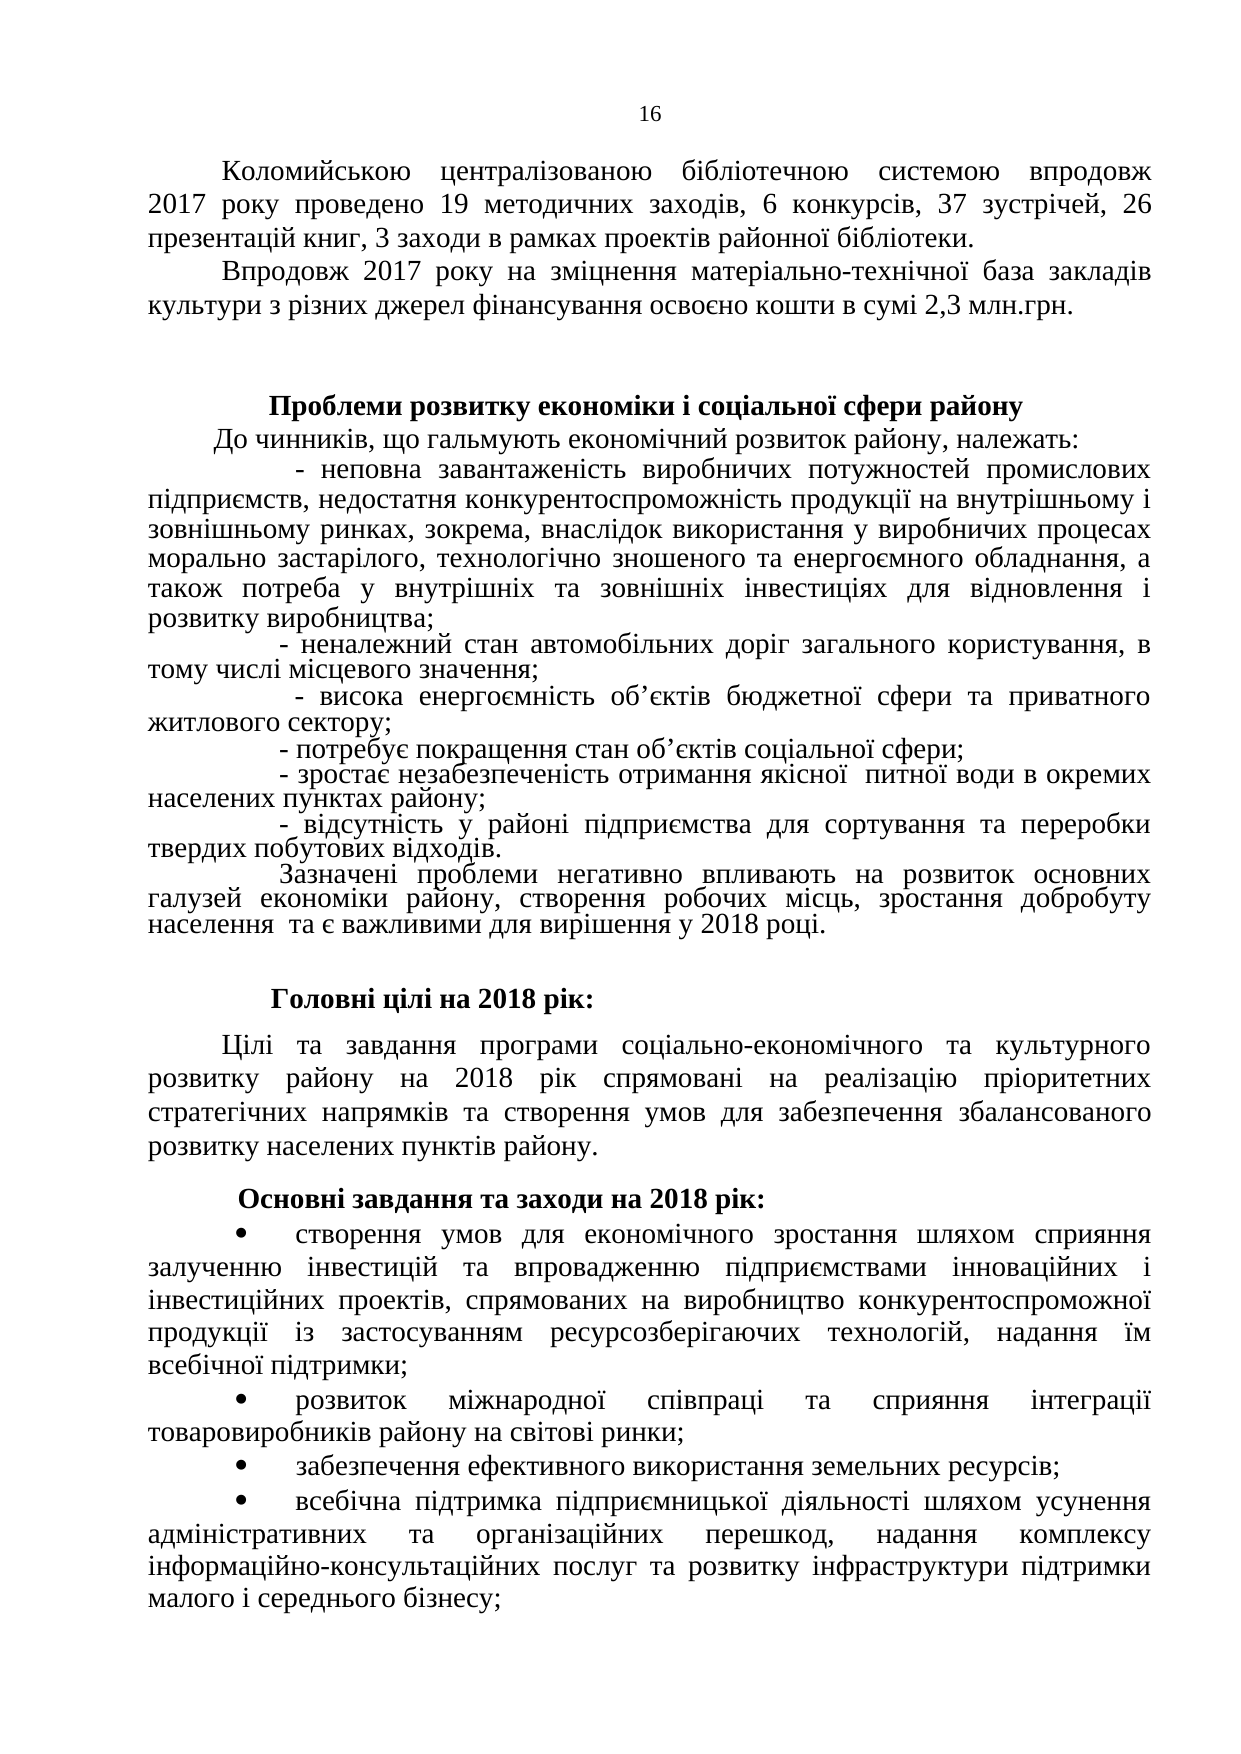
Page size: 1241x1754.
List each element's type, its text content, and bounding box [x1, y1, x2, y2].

text - потребує покращення стан об’єктів соціальної сфери; [148, 737, 1152, 763]
list забезпечення ефективного використання земельних ресурсів; [236, 1448, 1152, 1481]
text Впродовж 2017 року на зміцнення матеріально-технічної база закладів культури з різних джерел фінансування освоєно кошти в сумі 2,3 млн.грн. [148, 253, 1152, 321]
text - висока енергоємність об’єктів бюджетної сфери та приватного житлового сектору; [148, 684, 1152, 737]
list розвиток міжнародної співпраці та сприяння інтеграції товаровиробників району на світові ринки; [148, 1384, 1152, 1448]
text Зазначені проблеми негативно впливають на розвиток основних галузей економіки району, створення робочих місць, зростання добробуту населення та є важливими для вирішення у 2018 році. [148, 864, 1152, 939]
text Основні завдання та заходи на 2018 рік: [237, 1181, 1152, 1214]
text Цілі та завдання програми соціально-економічного та культурного розвитку району на 2018 рік спрямовані на реалізацію пріоритетних стратегічних напрямків та створення умов для забезпечення збалансованого розвитку населених пунктів району. [148, 1027, 1152, 1161]
list створення умов для економічного зростання шляхом сприяння залученню інвестицій та впровадженню підприємствами інноваційних і інвестиційних проектів, спрямованих на виробництво конкурентоспроможної продукції із застосуванням ресурсозберігаючих технологій, надання їм всебічної підтримки; [148, 1217, 1152, 1381]
list всебічна підтримка підприємницької діяльності шляхом усунення адміністративних та організаційних перешкод, надання комплексу інформаційно-консультаційних послуг та розвитку інфраструктури підтримки малого і середнього бізнесу; [148, 1485, 1152, 1614]
text Головні цілі на 2018 рік: [241, 981, 1108, 1014]
text - неналежний стан автомобільних доріг загального користування, в тому числі місцевого значення; [148, 634, 1152, 684]
text - неповна завантаженість виробничих потужностей промислових підприємств, недостатня конкурентоспроможність продукції на внутрішньому і зовнішньому ринках, зокрема, внаслідок використання у виробничих процесах морально застарілого, технологічно зношеного та енергоємного обладнання, а також потреба у внутрішніх та зовнішніх інвестиціях для відновлення і розвитку виробництва; [148, 455, 1152, 634]
text - відсутність у районі підприємства для сортування та переробки твердих побутових відходів. [148, 813, 1152, 864]
text - зростає незабезпеченість отримання якісної питної води в окремих населених пунктах району; [148, 763, 1152, 813]
text Проблеми розвитку економіки і соціальної сфери району [148, 388, 1152, 421]
text Коломийською централізованою бібліотечною системою впродовж 2017 року проведено 19 методичних заходів, 6 конкурсів, 37 зустрічей, 26 презентацій книг, 3 заходи в рамках проектів районної бібліотеки. [148, 153, 1152, 253]
text До чинників, що гальмують економічний розвиток району, належать: [148, 421, 1145, 455]
